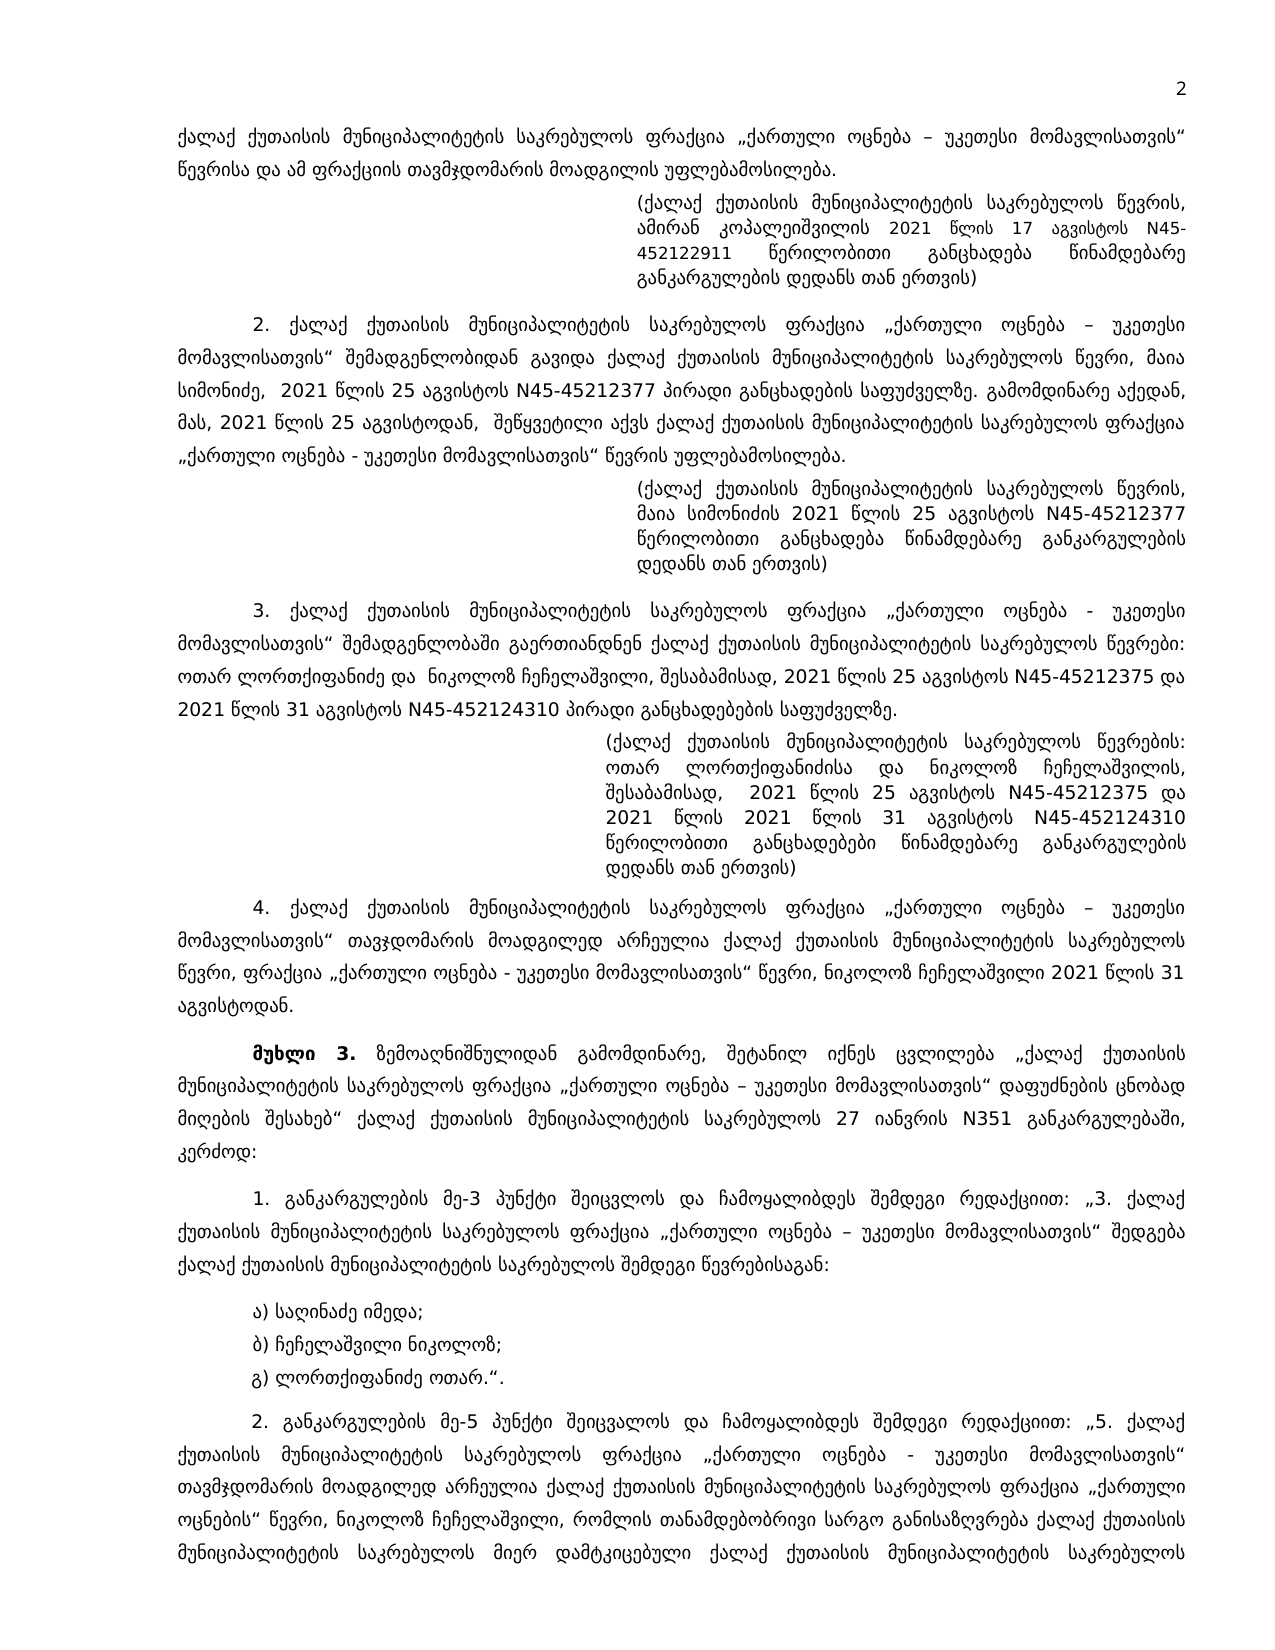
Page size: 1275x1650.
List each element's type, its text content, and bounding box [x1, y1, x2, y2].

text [177, 126, 1186, 181]
text 3. ქალაქ ქუთაისის მუნიციპალიტეტის საკრებულოს ფრაქცია „ქართული ოცნება - უკეთესი მომავლისათვის“ შემადგენლობაში გაერთიანდნენ ქალაქ ქუთაისის მუნიციპალიტეტის საკრებულოს წევრები: ოთარ ლორთქიფანიძე და ნიკოლოზ ჩეჩელაშვილი, შესაბამისად, 2021 წლის 25 აგვისტოს N45-45212375 და 2021 წლის 31 აგვისტოს N45-452124310 პირადი განცხადებების საფუძველზე. [177, 600, 1186, 721]
text ა) საღინაძე იმედა; [177, 1301, 1186, 1323]
text 4. ქალაქ ქუთაისის მუნიციპალიტეტის საკრებულოს ფრაქცია „ქართული ოცნება – უკეთესი მომავლისათვის“ თავჯდომარის მოადგილედ არჩეულია ქალაქ ქუთაისის მუნიციპალიტეტის საკრებულოს წევრი, ფრაქცია „ქართული ოცნება - უკეთესი მომავლისათვის“ წევრი, ნიკოლოზ ჩეჩელაშვილი 2021 წლის 31 აგვისტოდან. [177, 897, 1186, 1017]
text მუხლი 3. ზემოაღნიშნულიდან გამომდინარე, შეტანილ იქნეს ცვლილება „ქალაქ ქუთაისის მუნიციპალიტეტის საკრებულოს ფრაქცია „ქართული ოცნება – უკეთესი მომავლისათვის“ დაფუძნების ცნობად მიღების შესახებ“ ქალაქ ქუთაისის მუნიციპალიტეტის საკრებულოს 27 იანვრის N351 განკარგულებაში, კერძოდ: [177, 1043, 1186, 1163]
text ბ) ჩეჩელაშვილი ნიკოლოზ; [177, 1334, 1186, 1356]
text (ქალაქ ქუთაისის მუნიციპალიტეტის საკრებულოს წევრების: ოთარ ლორთქიფანიძისა და ნიკოლოზ ჩეჩელაშვილის, შესაბამისად, 2021 წლის 25 აგვისტოს N45-45212375 და 2021 წლის 2021 წლის 31 აგვისტოს N45-452124310 წერილობითი განცხადებები წინამდებარე განკარგულების დედანს თან ერთვის) [605, 732, 1186, 879]
text 2. ქალაქ ქუთაისის მუნიციპალიტეტის საკრებულოს ფრაქცია „ქართული ოცნება – უკეთესი მომავლისათვის“ შემადგენლობიდან გავიდა ქალაქ ქუთაისის მუნიციპალიტეტის საკრებულოს წევრი, მაია სიმონიძე, 2021 წლის 25 აგვისტოს N45-45212377 პირადი განცხადების საფუძველზე. გამომდინარე აქედან, მას, 2021 წლის 25 აგვისტოდან, შეწყვეტილი აქვს ქალაქ ქუთაისის მუნიციპალიტეტის საკრებულოს ფრაქცია „ქართული ოცნება - უკეთესი მომავლისათვის“ წევრის უფლებამოსილება. [177, 314, 1186, 467]
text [177, 1411, 1186, 1564]
text გ) ლორთქიფანიძე ოთარ.“. [177, 1367, 1186, 1389]
text (ქალაქ ქუთაისის მუნიციპალიტეტის საკრებულოს წევრის, ამირან კოპალეიშვილის 2021 წლის 17 აგვისტოს N45-452122911 წერილობითი განცხადება წინამდებარე განკარგულების დედანს თან ერთვის) [637, 192, 1186, 289]
text 1. განკარგულების მე-3 პუნქტი შეიცვლოს და ჩამოყალიბდეს შემდეგი რედაქციით: „3. ქალაქ ქუთაისის მუნიციპალიტეტის საკრებულოს ფრაქცია „ქართული ოცნება – უკეთესი მომავლისათვის“ შედგება ქალაქ ქუთაისის მუნიციპალიტეტის საკრებულოს შემდეგი წევრებისაგან: [177, 1188, 1186, 1276]
text (ქალაქ ქუთაისის მუნიციპალიტეტის საკრებულოს წევრის, მაია სიმონიძის 2021 წლის 25 აგვისტოს N45-45212377 წერილობითი განცხადება წინამდებარე განკარგულების დედანს თან ერთვის) [637, 478, 1186, 575]
